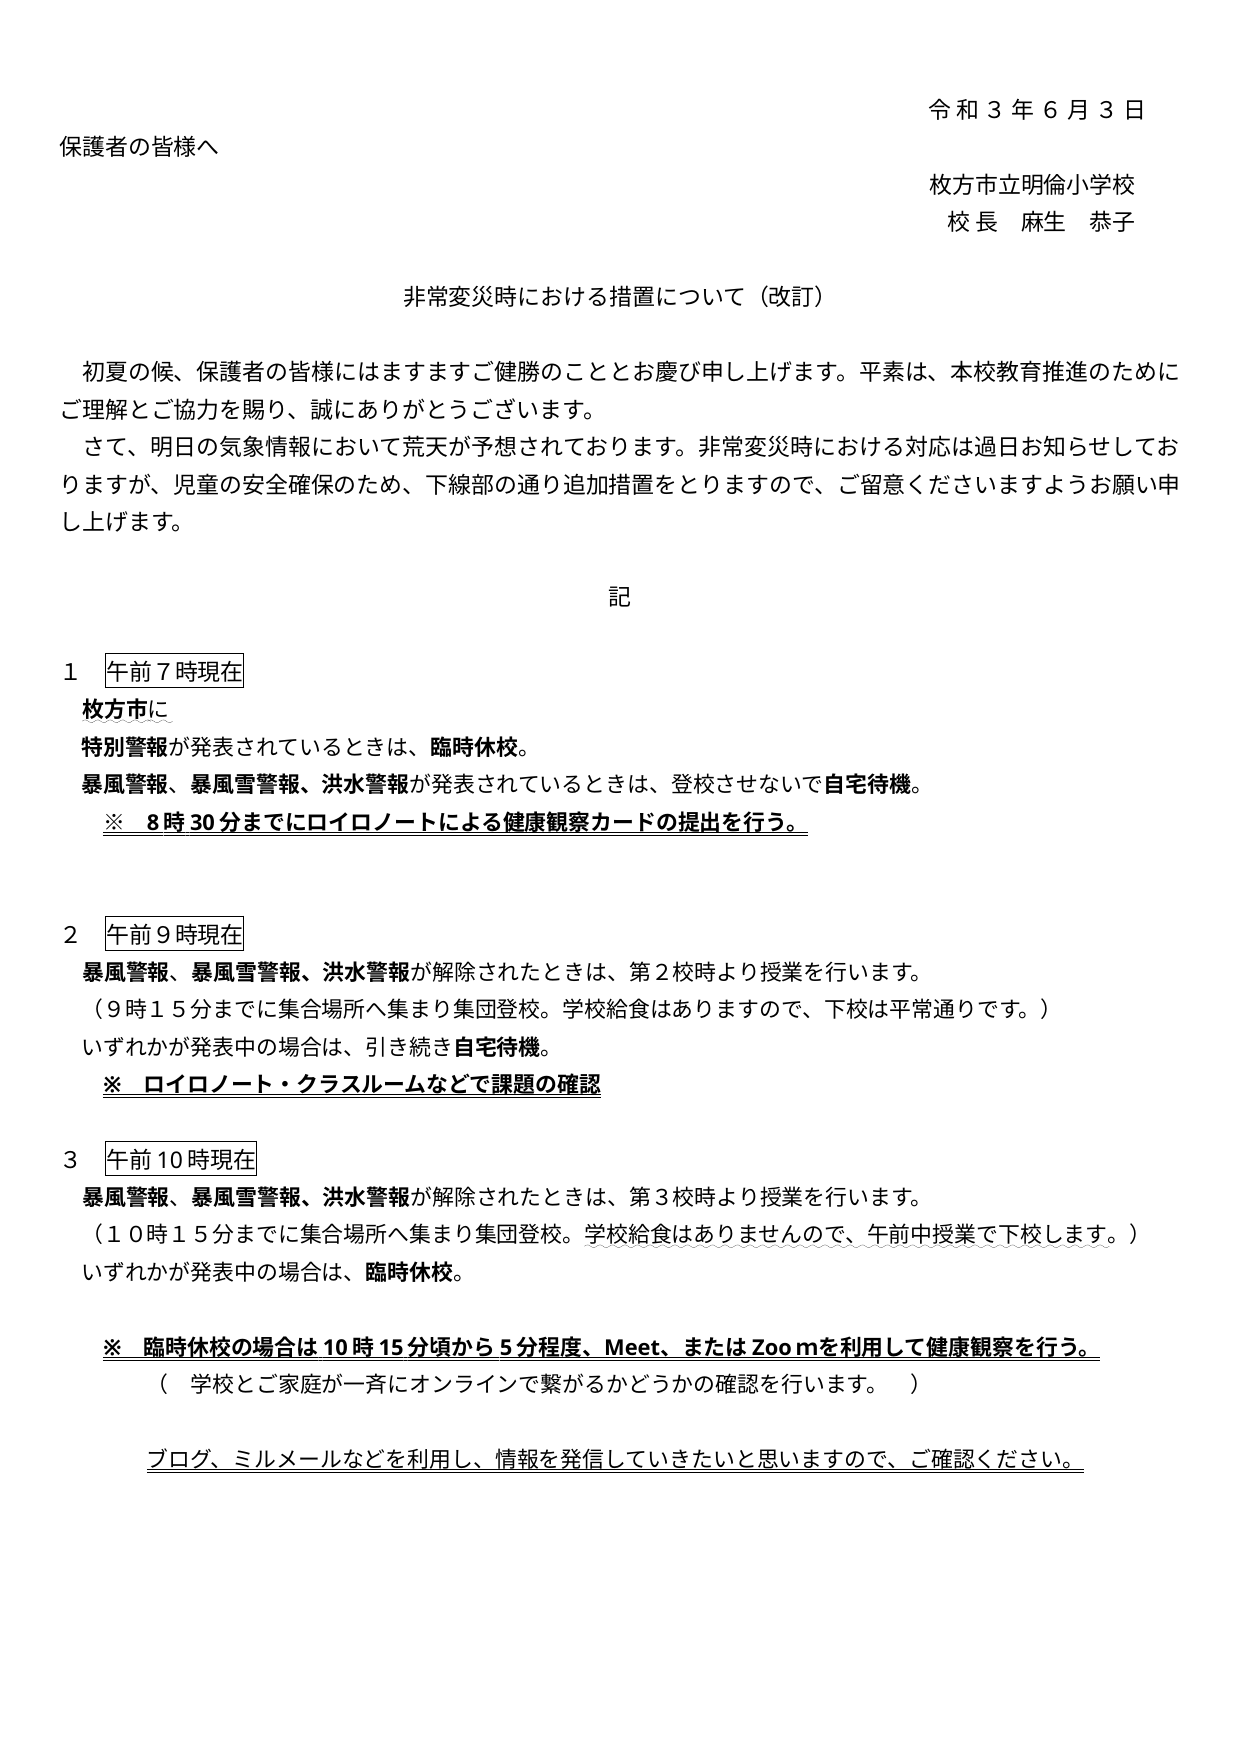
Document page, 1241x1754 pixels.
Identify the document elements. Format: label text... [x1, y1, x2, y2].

text ※ 臨時休校の場合は10時15分頃から5分程度、Meet、またはZooｍを利用して健康観察を行う。 [59, 1327, 1181, 1364]
subtitle 記 [59, 577, 1181, 614]
text 初夏の候、保護者の皆様にはますますご健勝のこととお慶び申し上げます。平素は、本校教育推進のためにご理解とご協力を賜り、誠にありがとうございます。 [59, 352, 1181, 427]
text （１０時１５分までに集合場所へ集まり集団登校。学校給食はありませんので、午前中授業で下校します。） [59, 1214, 1181, 1252]
text ※ 8時30分までにロイロノートによる健康観察カードの提出を行う。 [59, 802, 1181, 839]
text 令和３年６月３日 [59, 89, 1146, 127]
text さて、明日の気象情報において荒天が予想されております。非常変災時における対応は過日お知らせしておりますが、児童の安全確保のため、下線部の通り追加措置をとりますので、ご留意くださいますようお願い申し上げます。 [59, 427, 1181, 539]
text 枚方市立明倫小学校 [59, 164, 1135, 202]
text ３ 午前10時現在 [59, 1139, 1181, 1177]
text 校 長 麻生 恭子 [59, 202, 1135, 239]
text 枚方市に [59, 689, 1181, 727]
text （ 学校とご家庭が一斉にオンラインで繋がるかどうかの確認を行います。 ） [59, 1364, 1181, 1402]
text ブログ、ミルメールなどを利用し、情報を発信していきたいと思いますので、ご確認ください。 [59, 1439, 1181, 1477]
text 保護者の皆様へ [59, 127, 1181, 164]
text １ 午前７時現在 [59, 652, 1181, 689]
text 暴風警報、暴風雪警報、洪水警報が発表されているときは、登校させないで自宅待機。 [59, 764, 1181, 802]
text ２ 午前９時現在 [59, 914, 1181, 952]
text （９時１５分までに集合場所へ集まり集団登校。学校給食はありますので、下校は平常通りです。） [59, 989, 1181, 1027]
text 暴風警報、暴風雪警報、洪水警報が解除されたときは、第３校時より授業を行います。 [59, 1177, 1181, 1214]
text 非常変災時における措置について（改訂） [59, 277, 1181, 314]
text いずれかが発表中の場合は、引き続き自宅待機。 [59, 1027, 1181, 1064]
text いずれかが発表中の場合は、臨時休校。 [59, 1252, 1181, 1289]
text ※ ロイロノート・クラスルームなどで課題の確認 [59, 1064, 1181, 1102]
text 暴風警報、暴風雪警報、洪水警報が解除されたときは、第２校時より授業を行います。 [59, 952, 1181, 989]
text 特別警報が発表されているときは、臨時休校。 [59, 727, 1181, 764]
